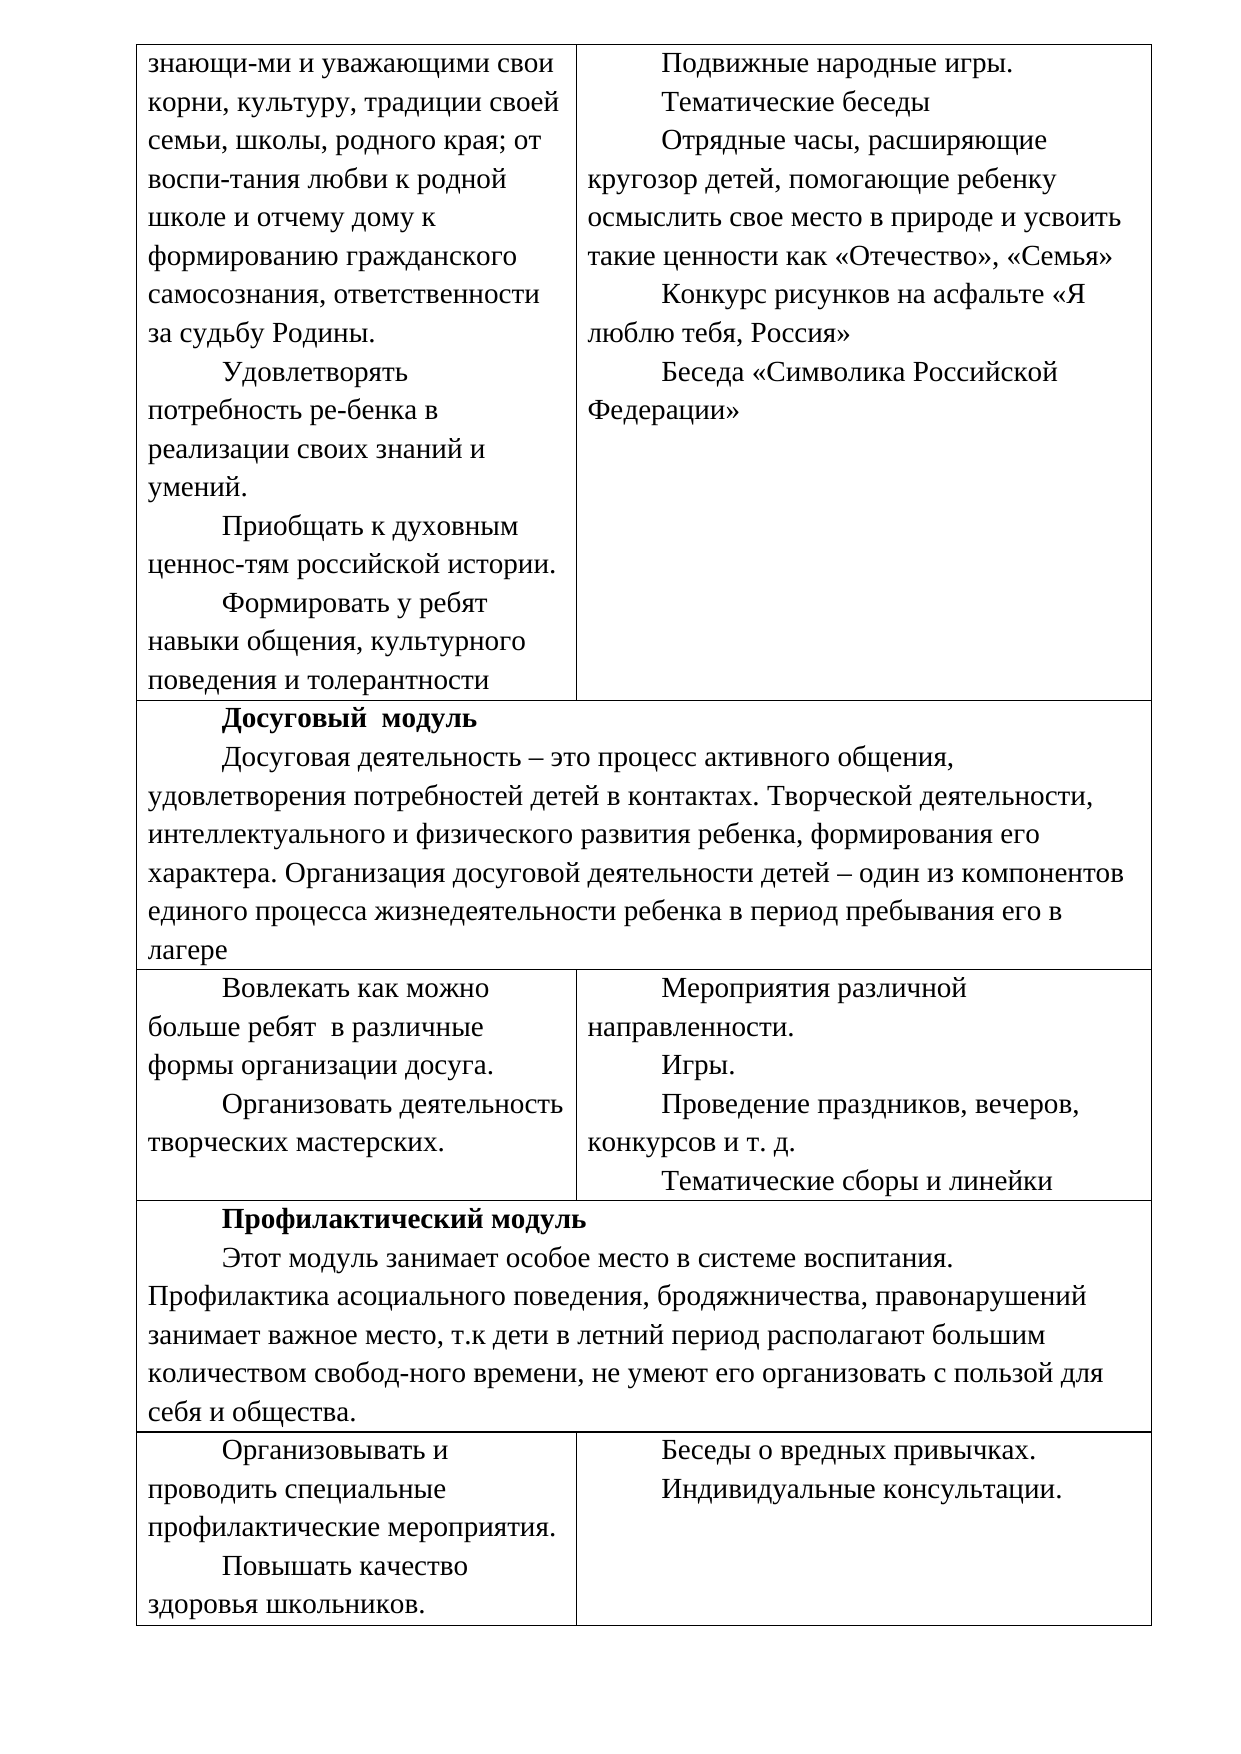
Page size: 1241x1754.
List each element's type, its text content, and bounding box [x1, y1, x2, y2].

table_cell Мероприятия различной направленности. Игры. Проведение праздников, вечеров, конкурсов и т. д. Тематические сборы и линейки [577, 1240, 1151, 1470]
table_cell Воспитывать школьников граж-данами своей Родины, знающи-ми и уважающими свои корни, культуру, традиции своей семьи, школы, родного края; от воспи-тания любви к родной школе и отчему дому к формированию гражданского самосознания, ответственности за судьбу Родины. Удовлетворять потребность ре-бенка в реализации своих знаний и умений. Приобщать к духовным ценнос-тям российской истории. Формировать у ребят навыки общения, культурного поведения и толерантности [137, 238, 576, 969]
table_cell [137, 45, 1151, 237]
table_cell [137, 1471, 1151, 1620]
table_cell Интеллектуальный конкурс «Россия – Родина моя!» Подвижные народные игры. Тематические беседы Отрядные часы, расширяющие кругозор детей, помогающие ребенку осмыслить свое место в природе и усвоить такие ценности как «Отечество», «Семья» Конкурс рисунков на асфальте «Я люблю тебя, Россия» Беседа «Символика Российской Федерации» [577, 238, 1151, 969]
table_cell Вовлекать как можно больше ребят в различные формы организации досуга. Организовать деятельность творческих мастерских. [137, 1240, 576, 1470]
table_cell Досуговый модуль Досуговая деятельность – это процесс активного общения, удовлетворения потребностей детей в контактах. Творческой деятельности, интеллектуального и физического развития ребенка, формирования его характера. Организация досуговой деятельности детей – один из компонентов единого процесса жизнедеятельности ребенка в период пребывания его в лагере [137, 970, 1151, 1239]
